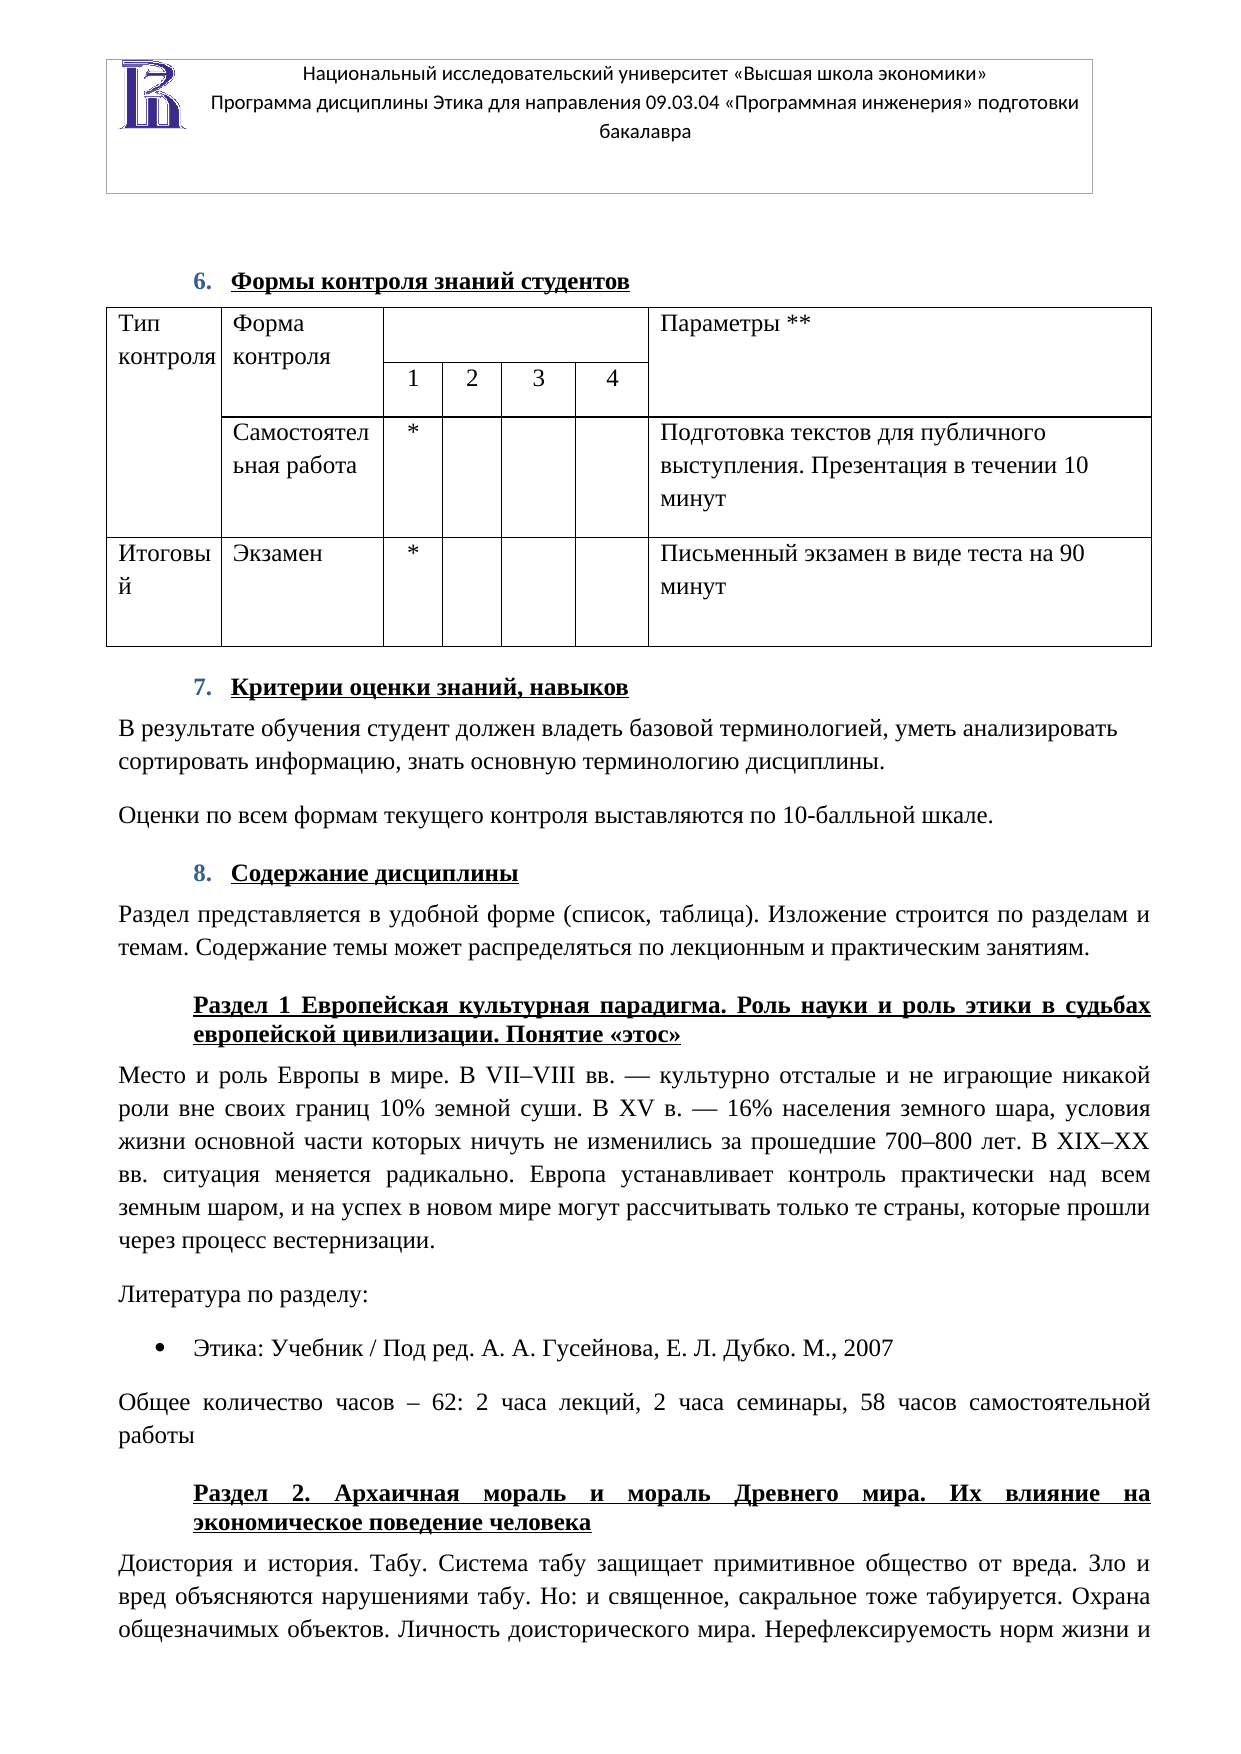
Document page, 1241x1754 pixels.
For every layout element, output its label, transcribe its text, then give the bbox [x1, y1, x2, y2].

subtitle Раздел 1 Европейская культурная парадигма. Роль науки и роль этики в судьбах европейской цивилизации. Понятие «этос» [193, 990, 1152, 1048]
subtitle Раздел 2. Архаичная мораль и мораль Древнего мира. Их влияние на экономическое поведение человека [193, 1478, 1152, 1535]
subtitle Критерии оценки знаний, навыков [193, 672, 1152, 701]
table_cell 2 [443, 363, 501, 416]
table_cell [443, 418, 501, 537]
picture [118, 60, 187, 129]
table_header [384, 308, 648, 362]
table_cell Самостоятельная работа [222, 418, 383, 537]
table_cell 4 [576, 363, 648, 416]
table_cell 3 [502, 363, 575, 416]
table_cell [443, 538, 501, 646]
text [118, 1548, 1152, 1643]
text Оценки по всем формам текущего контроля выставляются по 10-балльной шкале. [118, 800, 1163, 829]
subtitle Формы контроля знаний студентов [193, 266, 1152, 294]
table_cell * [384, 538, 442, 646]
table_cell [576, 418, 648, 537]
text В результате обучения студент должен владеть базовой терминологией, уметь анализировать сортировать информацию, знать основную терминологию дисциплины. [118, 713, 1163, 775]
table_header Форма контроля [222, 308, 383, 416]
text Раздел представляется в удобной форме (список, таблица). Изложение строится по разделам и темам. Содержание темы может распределяться по лекционным и практическим занятиям. [118, 899, 1152, 961]
table_cell [576, 538, 648, 646]
table_cell Итоговый [107, 538, 221, 646]
table_cell * [384, 418, 442, 537]
table_cell Письменный экзамен в виде теста на 90 минут [649, 538, 1151, 646]
list Этика: Учебник / Под ред. А. А. Гусейнова, Е. Л. Дубко. М., 2007 [156, 1333, 1152, 1362]
table_cell [502, 538, 575, 646]
text Литература по разделу: [118, 1279, 1152, 1308]
table_cell Экзамен [222, 538, 383, 646]
text Место и роль Европы в мире. В VII–VIII вв. — культурно отсталые и не играющие никакой роли вне своих границ 10% земной суши. В XV в. — 16% населения земного шара, условия жизни основной части которых ничуть не изменились за прошедшие 700–800 лет. В XIX–XX вв. ситуация меняется радикально. Европа устанавливает контроль практически над всем земным шаром, и на успех в новом мире могут рассчитывать только те страны, которые прошли через процесс вестернизации. [118, 1060, 1152, 1254]
text Общее количество часов – 62: 2 часа лекций, 2 часа семинары, 58 часов самостоятельной работы [118, 1387, 1152, 1449]
table_cell Подготовка текстов для публичного выступления. Презентация в течении 10 минут [649, 418, 1151, 537]
table_header Тип контроля [107, 308, 221, 537]
table_cell [502, 418, 575, 537]
table_cell 1 [384, 363, 442, 416]
table_header Параметры ** [649, 308, 1151, 416]
subtitle Содержание дисциплины [193, 858, 1152, 887]
